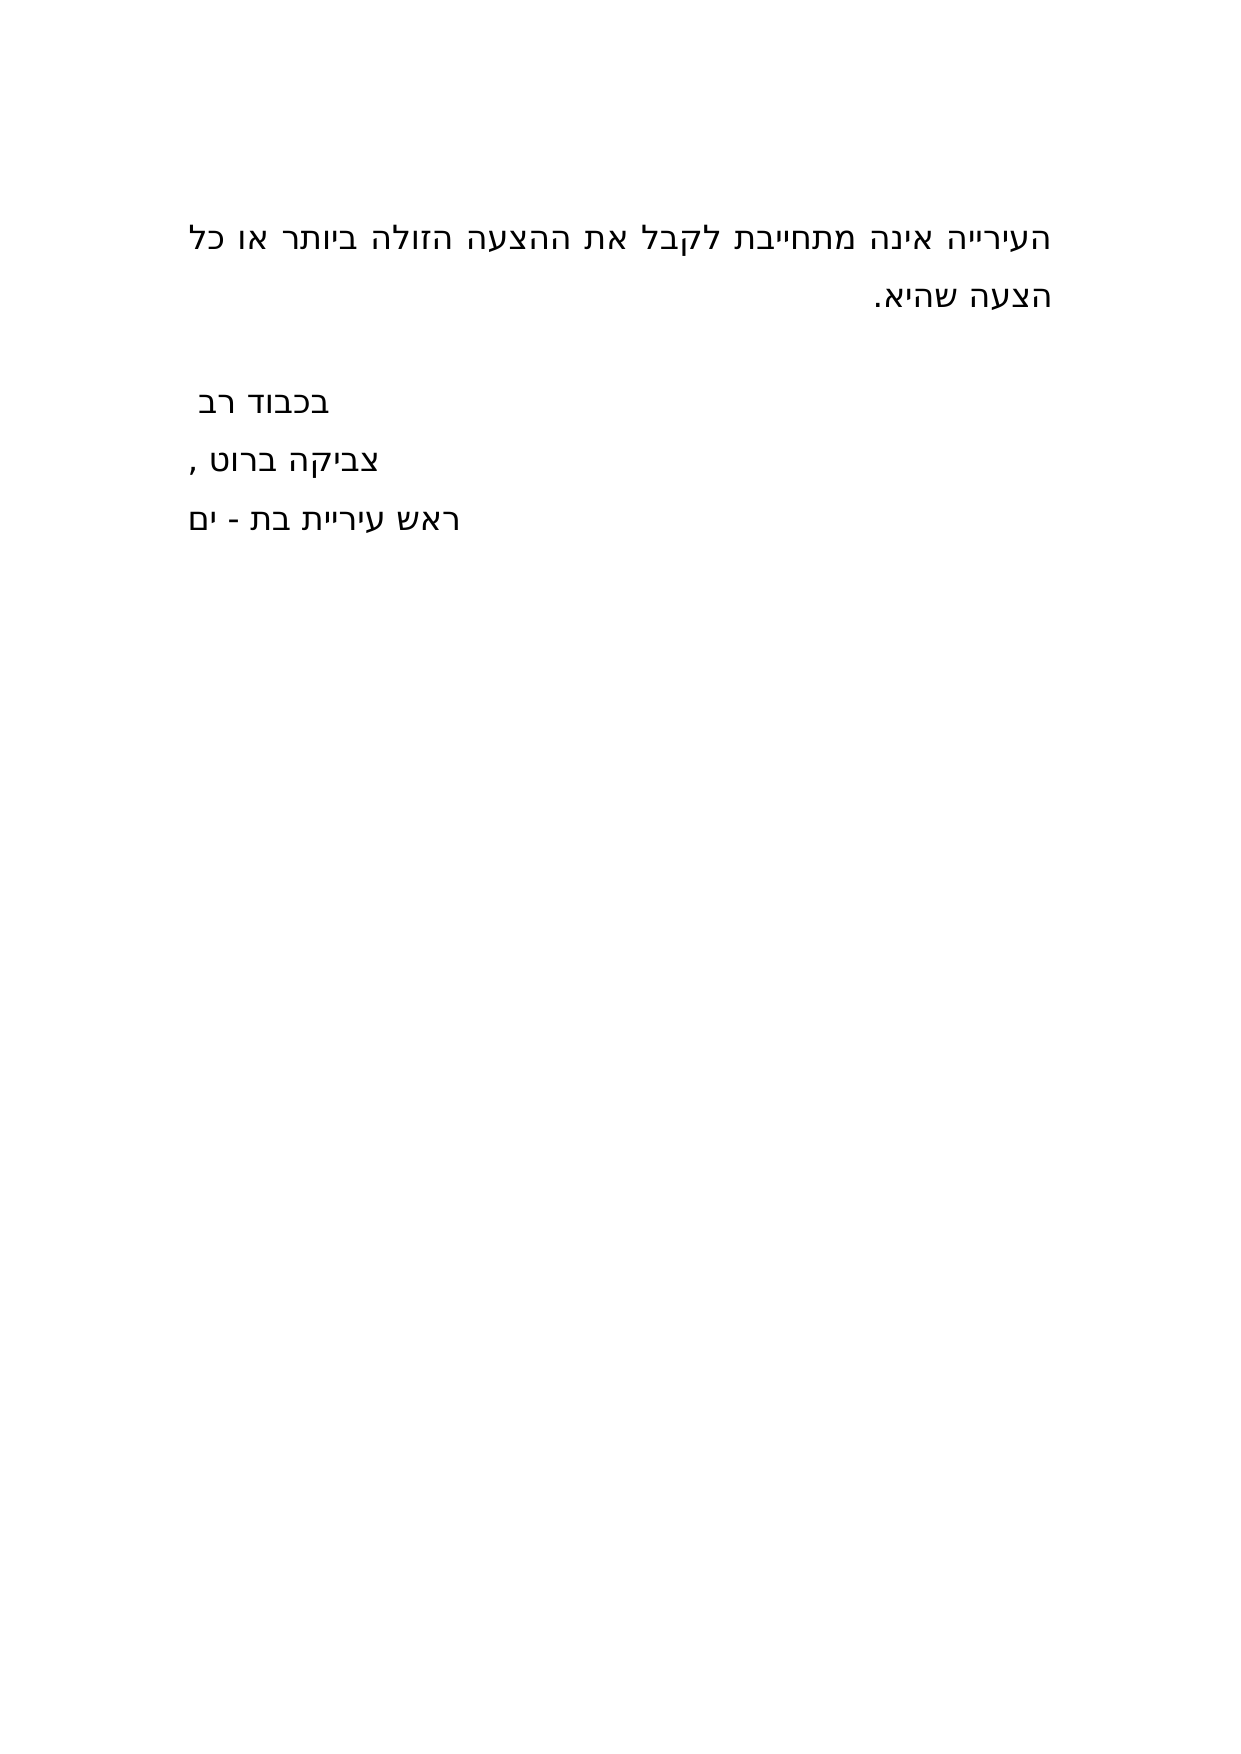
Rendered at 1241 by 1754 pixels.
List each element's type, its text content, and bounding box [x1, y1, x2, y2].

text בכבוד רב [187, 334, 1053, 422]
text ראש עיריית בת - ים [187, 499, 1053, 538]
text העירייה אינה מתחייבת לקבל את ההצעה הזולה ביותר או כל הצעה שהיא. [187, 218, 1053, 315]
text צביקה ברוט , [187, 441, 1053, 480]
